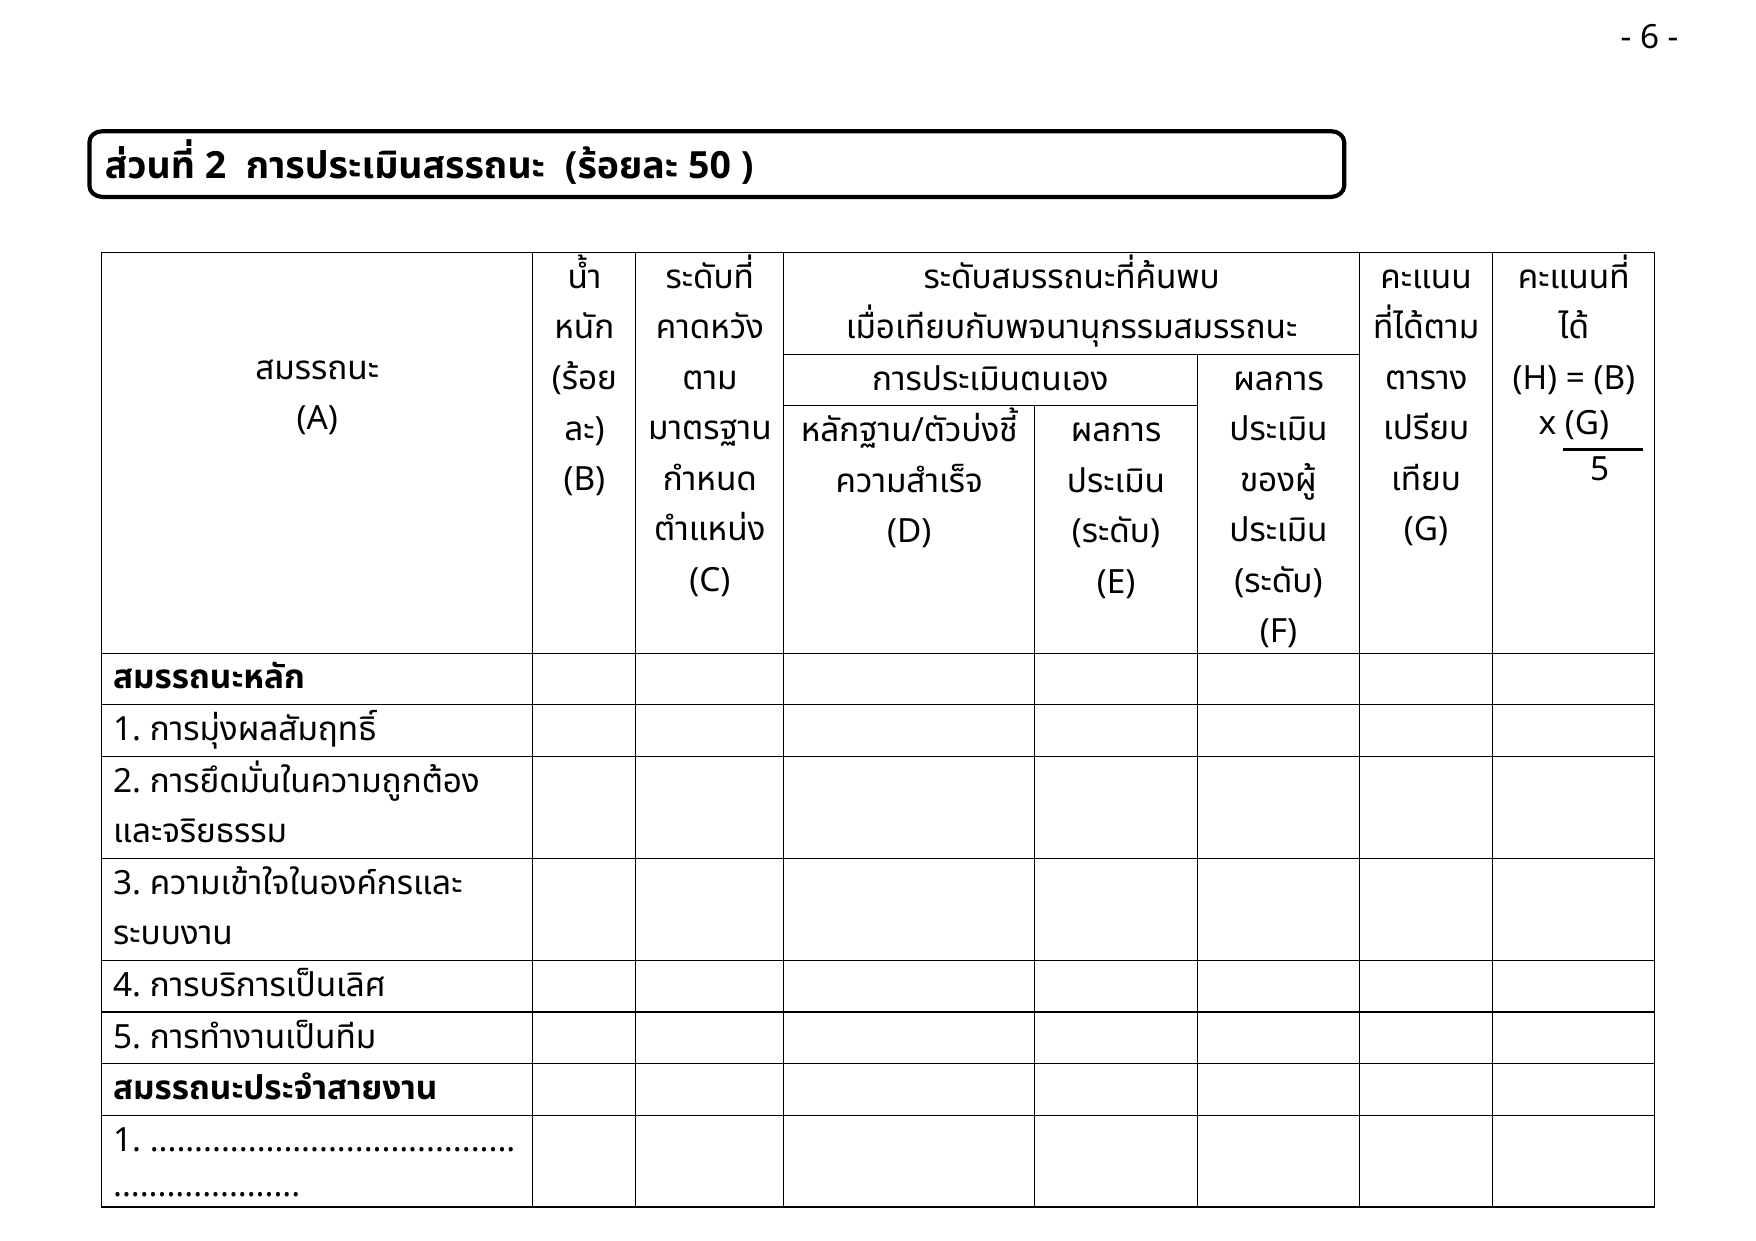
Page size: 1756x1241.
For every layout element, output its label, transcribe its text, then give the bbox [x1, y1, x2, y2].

table_cell [1198, 859, 1359, 960]
table_cell [1035, 1013, 1197, 1063]
table_cell [784, 961, 1034, 1011]
table_cell [1198, 1064, 1359, 1114]
table_header ระดับสมรรถนะที่ค้นพบ เมื่อเทียบกับพจนานุกรรมสมรรถนะ [784, 253, 1359, 354]
table_cell สมรรถนะประจำสายงาน [102, 1064, 532, 1114]
table_cell [636, 859, 783, 960]
table_cell ผลการประเมิน (ระดับ) (E) [1035, 406, 1197, 652]
table_cell [1493, 757, 1654, 858]
table_cell [1493, 1116, 1654, 1206]
table_cell หลักฐาน/ตัวบ่งชี้ ความสำเร็จ (D) [784, 406, 1034, 652]
table_cell [1198, 757, 1359, 858]
table_cell [1493, 1013, 1654, 1063]
table_cell [533, 1064, 635, 1114]
table_cell สมรรถนะหลัก [102, 654, 532, 704]
table_header คะแนน ที่ได้ตามตารางเปรียบเทียบ (G) [1360, 253, 1492, 652]
table_cell [1360, 654, 1492, 704]
table_cell 5. การทำงานเป็นทีม [102, 1013, 532, 1063]
table_cell [533, 757, 635, 858]
table_cell [533, 859, 635, 960]
table_cell [636, 654, 783, 704]
table_cell [1198, 654, 1359, 704]
table_cell [1493, 1064, 1654, 1114]
table_cell [1493, 654, 1654, 704]
table_cell [1360, 961, 1492, 1011]
table_cell [1035, 705, 1197, 756]
table_cell [1035, 757, 1197, 858]
table_cell [1198, 1013, 1359, 1063]
table_cell [533, 1116, 635, 1206]
table_cell [1493, 961, 1654, 1011]
table_cell [636, 1116, 783, 1206]
table_cell [636, 1064, 783, 1114]
table_cell [784, 705, 1034, 756]
table_cell 1. .............................................................. [102, 1116, 532, 1206]
table_cell [1360, 859, 1492, 960]
table_cell [784, 1013, 1034, 1063]
table_cell [636, 757, 783, 858]
table_header คะแนนที่ได้ (H) = (B) x (G) 5 [1493, 253, 1654, 652]
table_cell [784, 1116, 1034, 1206]
table_cell [1198, 705, 1359, 756]
table_cell 2. การยึดมั่นในความถูกต้องและจริยธรรม [102, 757, 532, 858]
table_cell [636, 705, 783, 756]
table_cell [533, 1013, 635, 1063]
table_cell [1493, 705, 1654, 756]
table_cell [1198, 1116, 1359, 1206]
table_cell [533, 961, 635, 1011]
table_cell [784, 654, 1034, 704]
table_cell [533, 654, 635, 704]
table_cell [1035, 961, 1197, 1011]
table_cell [636, 961, 783, 1011]
table_cell [1035, 1064, 1197, 1114]
table_cell 1. การมุ่งผลสัมฤทธิ์ [102, 705, 532, 756]
table_cell การประเมินตนเอง [784, 355, 1197, 405]
table_cell [1493, 859, 1654, 960]
table_cell [1035, 1116, 1197, 1206]
table_cell ผลการประเมินของผู้ประเมิน (ระดับ) (F) [1198, 355, 1359, 652]
table_cell [1035, 654, 1197, 704]
table_header น้ำหนัก (ร้อยละ) (B) [533, 253, 635, 652]
table_cell 3. ความเข้าใจในองค์กรและระบบงาน [102, 859, 532, 960]
table_cell [1360, 1013, 1492, 1063]
table_cell [1360, 1116, 1492, 1206]
table_header ระดับที่คาดหวัง ตามมาตรฐานกำหนดตำแหน่ง (C) [636, 253, 783, 652]
table_cell [533, 705, 635, 756]
table_cell [1360, 705, 1492, 756]
table_cell 4. การบริการเป็นเลิศ [102, 961, 532, 1011]
table_cell [784, 757, 1034, 858]
table_cell [1035, 859, 1197, 960]
table_cell [1360, 757, 1492, 858]
table_cell [1198, 961, 1359, 1011]
table_cell [784, 1064, 1034, 1114]
table_cell [636, 1013, 783, 1063]
table_cell [1360, 1064, 1492, 1114]
table_header สมรรถนะ (A) [102, 253, 532, 652]
table_cell [784, 859, 1034, 960]
